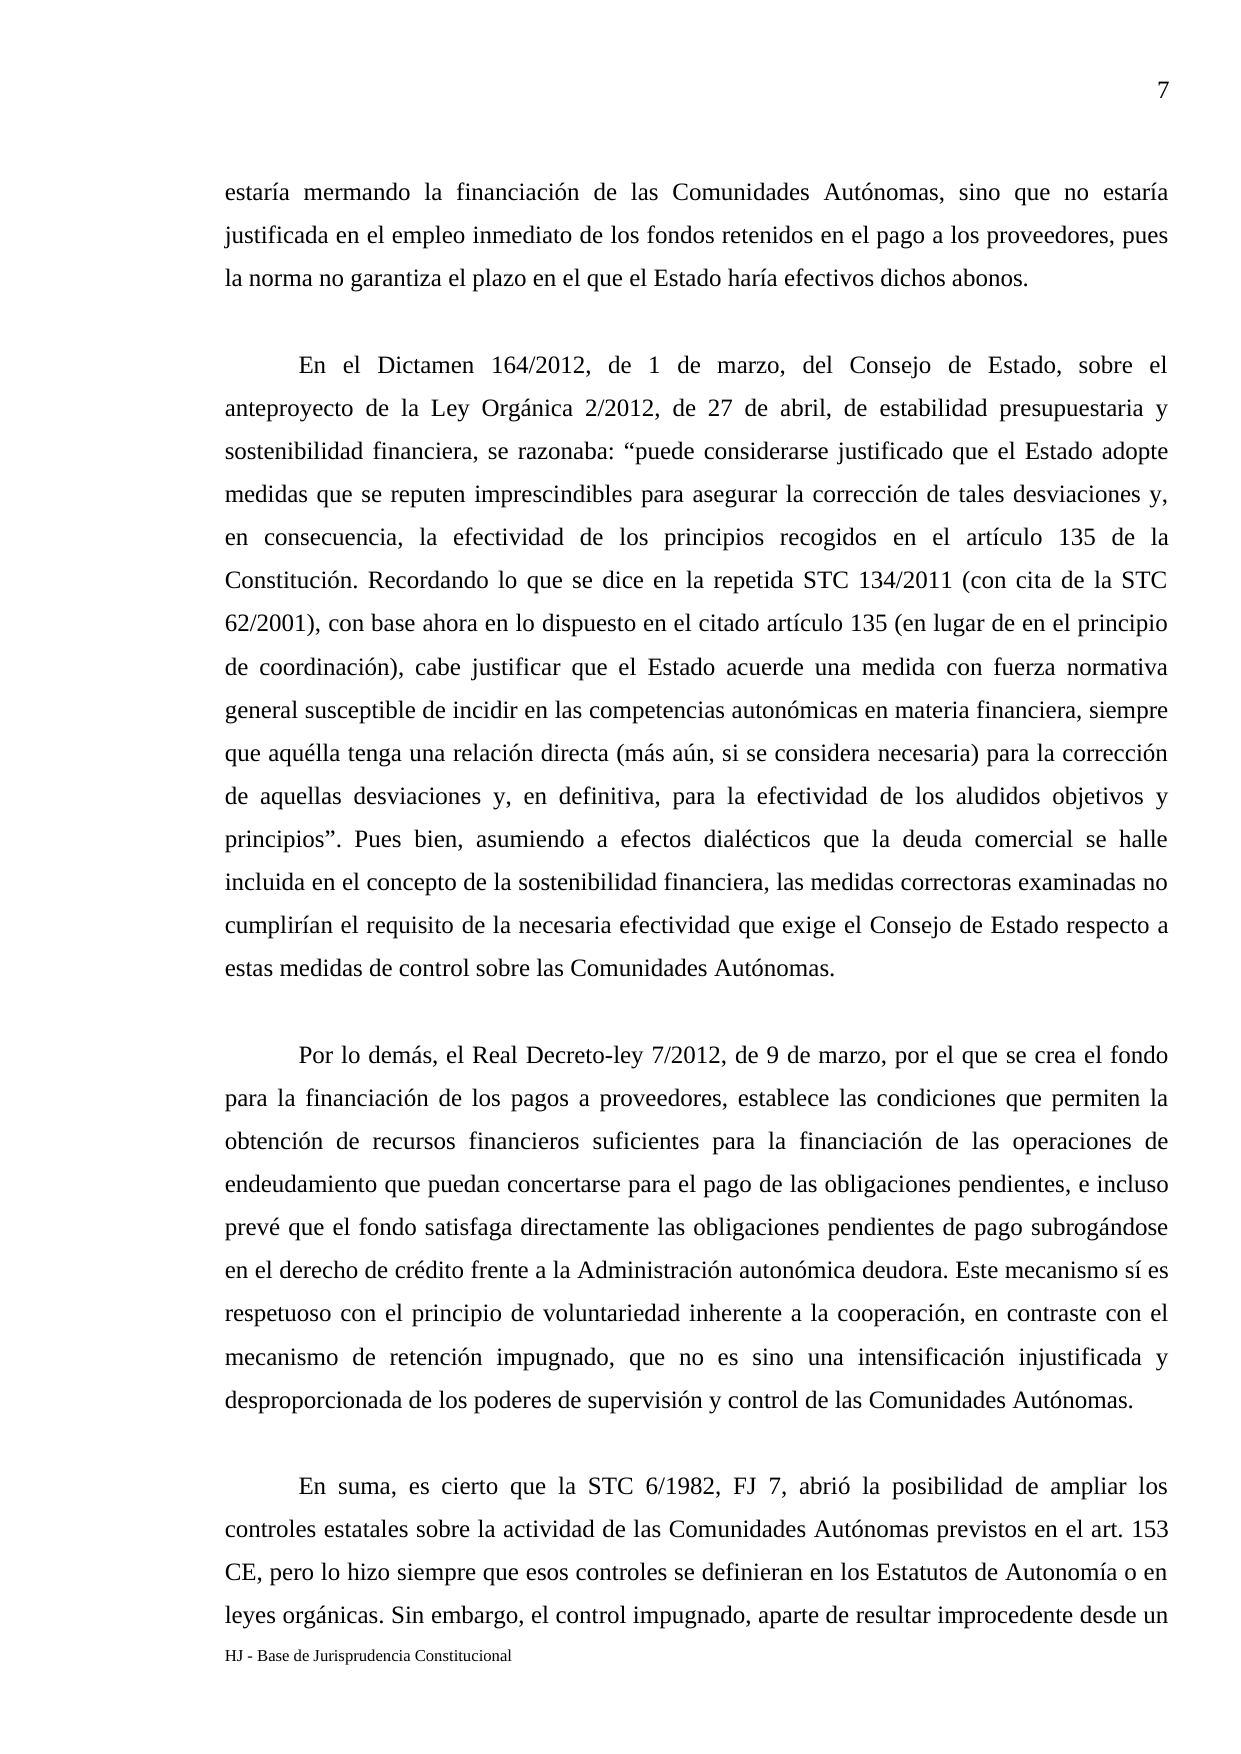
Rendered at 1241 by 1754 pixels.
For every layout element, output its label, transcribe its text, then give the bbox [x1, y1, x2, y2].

text Por lo demás, el Real Decreto-ley 7/2012, de 9 de marzo, por el que se crea el fondo para la financiación de los pagos a proveedores, establece las condiciones que permiten la obtención de recursos financieros suficientes para la financiación de las operaciones de endeudamiento que puedan concertarse para el pago de las obligaciones pendientes, e incluso prevé que el fondo satisfaga directamente las obligaciones pendientes de pago subrogándose en el derecho de crédito frente a la Administración autonómica deudora. Este mecanismo sí es respetuoso con el principio de voluntariedad inherente a la cooperación, en contraste con el mecanismo de retención impugnado, que no es sino una intensificación injustificada y desproporcionada de los poderes de supervisión y control de las Comunidades Autónomas. [224, 1040, 1169, 1413]
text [224, 1471, 1169, 1629]
text En el Dictamen 164/2012, de 1 de marzo, del Consejo de Estado, sobre el anteproyecto de la Ley Orgánica 2/2012, de 27 de abril, de estabilidad presupuestaria y sostenibilidad financiera, se razonaba: “puede considerarse justificado que el Estado adopte medidas que se reputen imprescindibles para asegurar la corrección de tales desviaciones y, en consecuencia, la efectividad de los principios recogidos en el artículo 135 de la Constitución. Recordando lo que se dice en la repetida STC 134/2011 (con cita de la STC 62/2001), con base ahora en lo dispuesto en el citado artículo 135 (en lugar de en el principio de coordinación), cabe justificar que el Estado acuerde una medida con fuerza normativa general susceptible de incidir en las competencias autonómicas en materia financiera, siempre que aquélla tenga una relación directa (más aún, si se considera necesaria) para la corrección de aquellas desviaciones y, en definitiva, para la efectividad de los aludidos objetivos y principios”. Pues bien, asumiendo a efectos dialécticos que la deuda comercial se halle incluida en el concepto de la sostenibilidad financiera, las medidas correctoras examinadas no cumplirían el requisito de la necesaria efectividad que exige el Consejo de Estado respecto a estas medidas de control sobre las Comunidades Autónomas. [224, 350, 1169, 982]
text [224, 177, 1169, 292]
